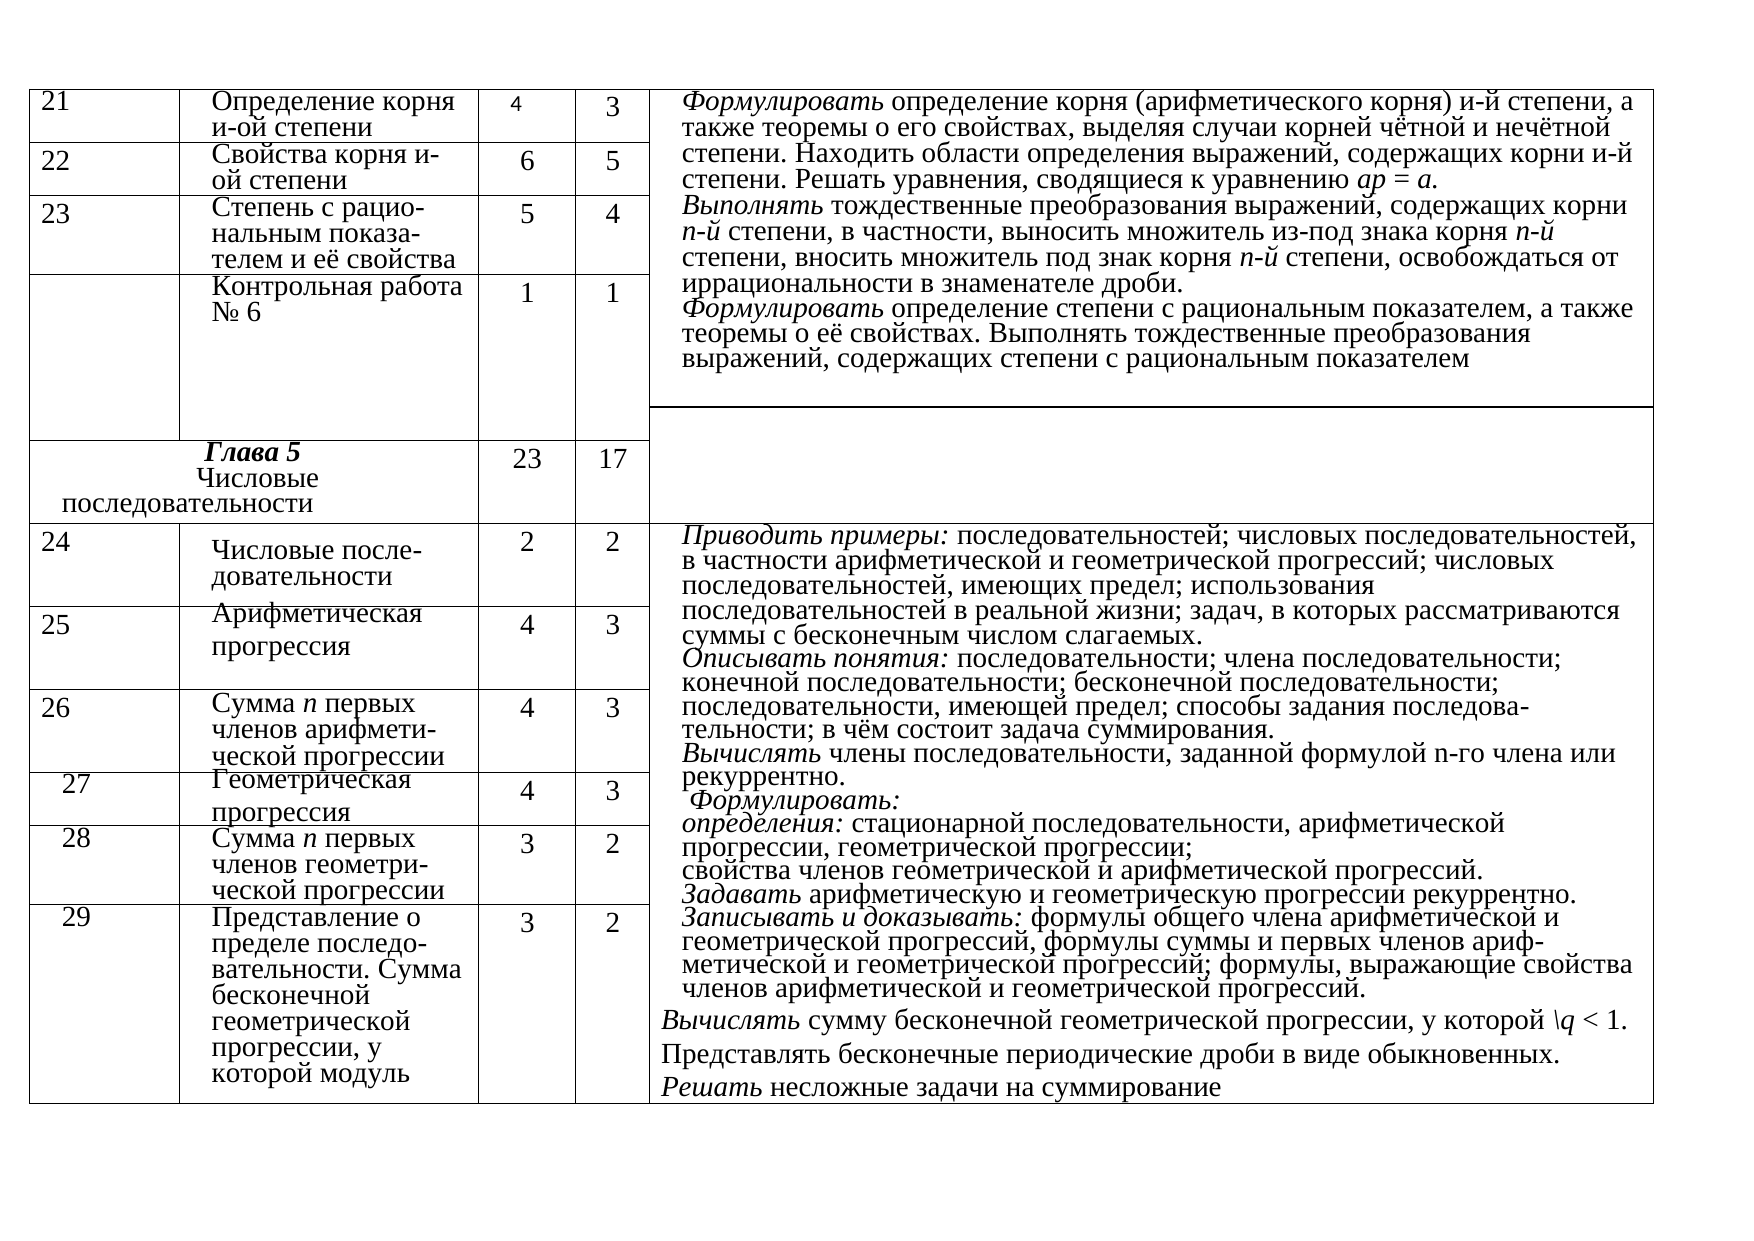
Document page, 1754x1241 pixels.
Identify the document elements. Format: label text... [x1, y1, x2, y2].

table_cell 29 [30, 905, 179, 1103]
table_cell 17 [576, 441, 649, 523]
table_cell [30, 275, 179, 440]
table_cell 24 [30, 524, 179, 606]
table_cell Свойства корня и-ой степени [180, 143, 478, 195]
table_cell 4 [479, 90, 575, 142]
table_cell 4 [576, 196, 649, 274]
table_cell 3 [576, 773, 649, 825]
table_cell 6 [479, 143, 575, 195]
table_cell 26 [30, 690, 179, 772]
table_cell 1 [576, 275, 649, 440]
table_cell 23 [30, 196, 179, 274]
table_cell 21 [30, 90, 179, 142]
table_cell Глава 5 Числовые последовательности [30, 441, 478, 523]
table_cell 2 [576, 905, 649, 1103]
table_cell 1 [479, 275, 575, 440]
table_cell 3 [576, 607, 649, 689]
table_cell 2 [576, 524, 649, 606]
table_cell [180, 905, 478, 1103]
table_cell Определение корня и-ой степени [180, 90, 478, 142]
table_cell 5 [576, 143, 649, 195]
table_cell Степень с рациональным показателем и её свойства [180, 196, 478, 274]
table_cell 27 [30, 773, 179, 825]
table_cell 28 [30, 826, 179, 904]
table_cell Арифметическая прогрессия [180, 607, 478, 689]
table_cell Приводить примеры: последовательностей; числовых последовательностей, в частности арифметической и геометрической прогрессий; числовых последовательностей, имеющих предел; использования последовательностей в реальной жизни; задач, в которых рассматриваются суммы с бесконечным числом слагаемых. Описывать понятия: последовательности; члена последовательности; конечной последовательности; бесконечной последовательности; последовательности, имеющей предел; способы задания последовательности; в чём состоит задача суммирования. Вычислять члены последовательности, заданной формулой n-го члена или рекуррентно. Формулировать: определения: стационарной последовательности, арифметической прогрессии, геометрической прогрессии; свойства членов геометрической и арифметической прогрессий. Задавать арифметическую и геометрическую прогрессии рекуррентно. Записывать и доказывать: формулы общего члена арифметической и геометрической прогрессий, формулы суммы и первых членов арифметической и геометрической прогрессий; формулы, выражающие свойства членов арифметической и геометрической прогрессий. Вычислять сумму бесконечной геометрической прогрессии, у которой \q < 1. Представлять бесконечные периодические дроби в виде обыкновенных. Решать несложные задачи на суммирование [650, 524, 1653, 1103]
table_cell 25 [30, 607, 179, 689]
table_cell Числовые последовательности [180, 524, 478, 606]
table_cell Сумма п первых членов арифметической прогрессии [180, 690, 478, 772]
table_cell Геометрическая прогрессия [180, 773, 478, 825]
table_cell Сумма п первых членов геометрической прогрессии [180, 826, 478, 904]
table_cell 2 [576, 826, 649, 904]
table_cell 5 [479, 196, 575, 274]
table_cell 2 [479, 524, 575, 606]
table_cell 4 [479, 607, 575, 689]
table_cell 3 [576, 90, 649, 142]
table_cell Контрольная работа № 6 [180, 275, 478, 440]
table_cell 22 [30, 143, 179, 195]
table_cell 4 [479, 773, 575, 825]
table_cell 3 [576, 690, 649, 772]
table_cell 3 [479, 905, 575, 1103]
table_cell [650, 408, 1653, 523]
table_cell 23 [479, 441, 575, 523]
table_cell 4 [479, 690, 575, 772]
table_cell 3 [479, 826, 575, 904]
